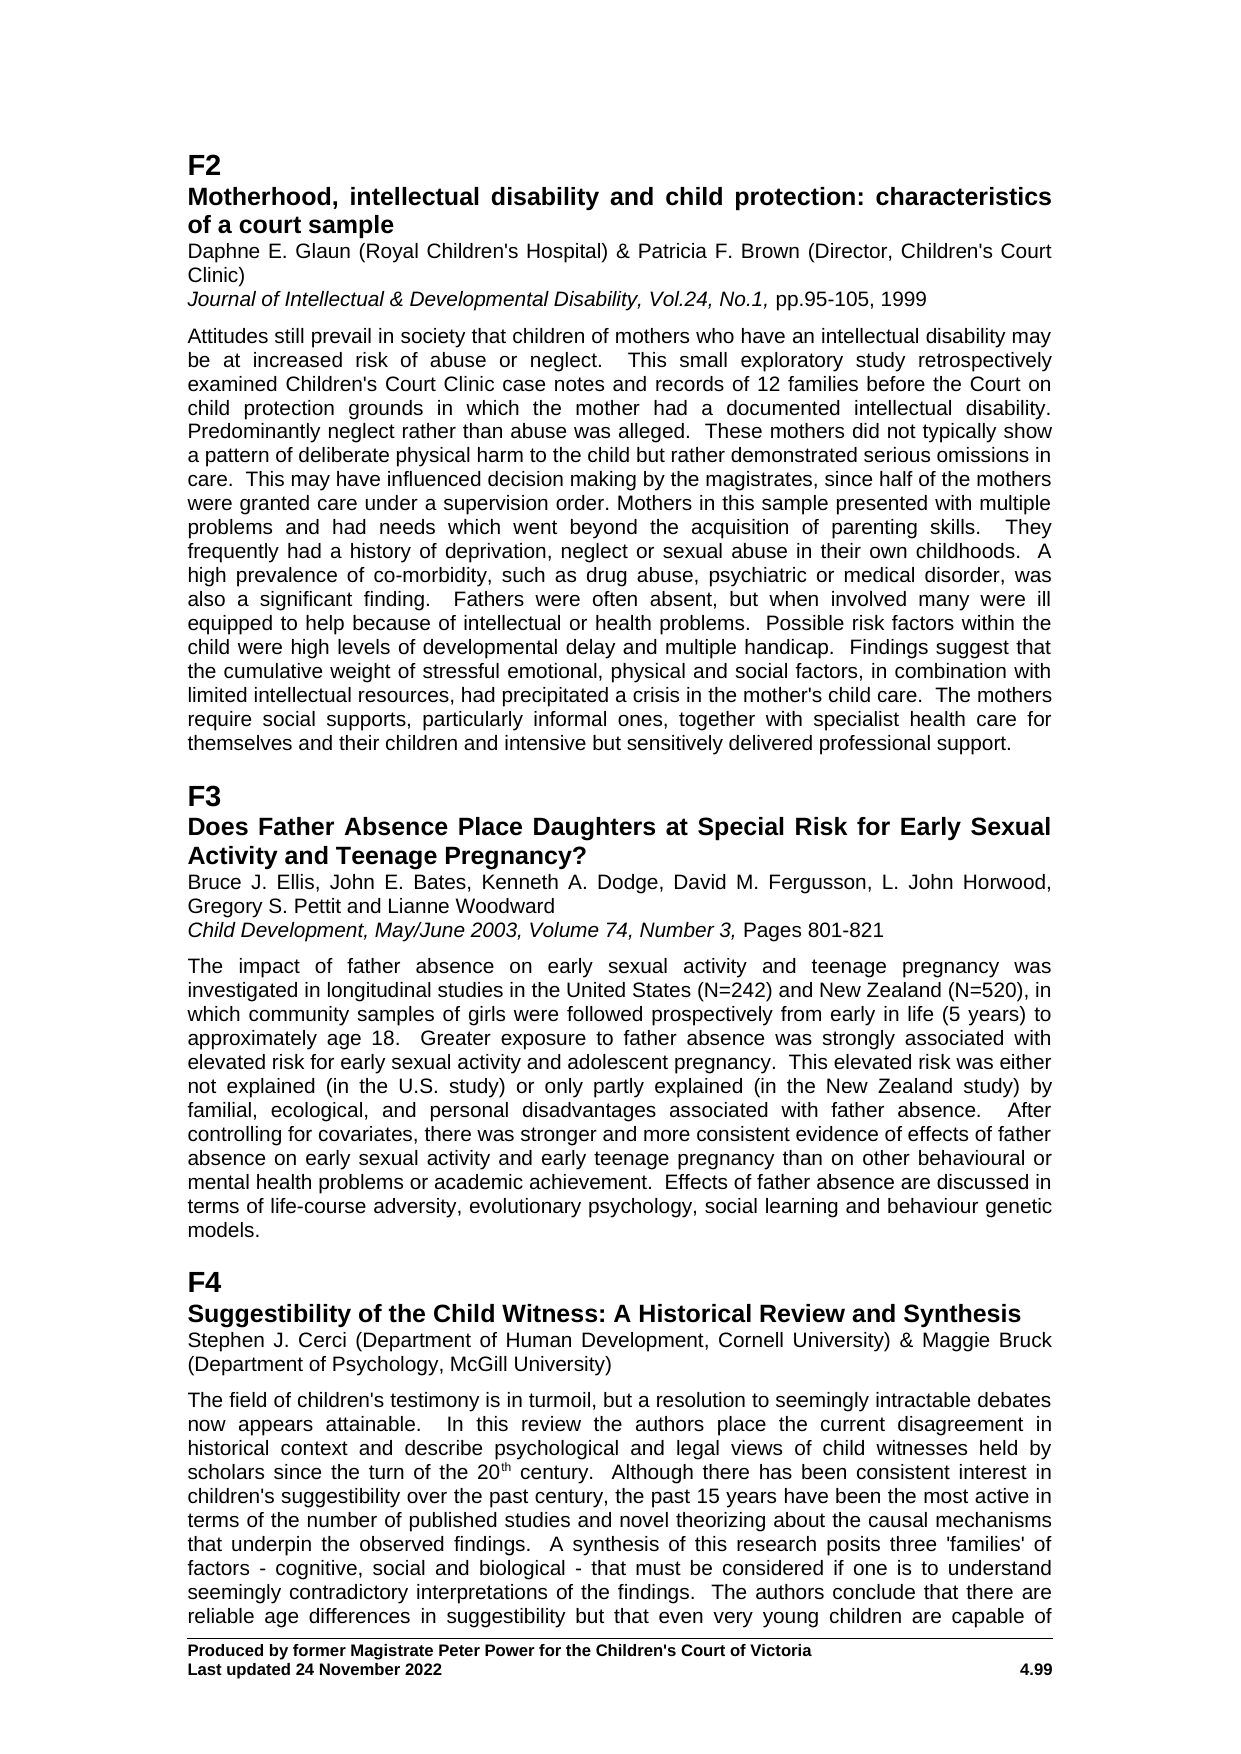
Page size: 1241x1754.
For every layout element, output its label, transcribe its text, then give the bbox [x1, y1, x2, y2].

text Stephen J. Cerci (Department of Human Development, ) & Maggie Bruck (Department of Psychology, ) [187, 1328, 1053, 1376]
text Daphne (Royal Children's Hospital) & Patricia F. Brown (Director, Children's Court Clinic) [187, 239, 1053, 287]
text The impact of father absence on early sexual activity and teenage pregnancy was investigated in longitudinal studies in the (N=242) and (N=520), in which community samples of girls were followed prospectively from early in life (5 years) to approximately age 18. Greater exposure to father absence was strongly associated with elevated risk for early sexual activity and adolescent pregnancy. This elevated risk was either not explained (in the study) or only partly explained (in the study) by familial, ecological, and personal disadvantages associated with father absence. After controlling for covariates, there was stronger and more consistent evidence of effects of father absence on early sexual activity and early teenage pregnancy than on other behavioural or mental health problems or academic achievement. Effects of father absence are discussed in terms of life-course adversity, evolutionary psychology, social learning and behaviour genetic models. [187, 954, 1053, 1242]
text Child Development, May/June 2003, Volume 74, Number 3, Pages 801-821 [187, 918, 1053, 942]
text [187, 1388, 1053, 1628]
text F4 [187, 1266, 1053, 1299]
text F3 [187, 779, 1053, 812]
text F2 [187, 148, 1053, 182]
text Bruce J. Ellis, John E. Bates, Kenneth A. Dodge, David M. Fergusson, L. John Horwood, Gregory S. Pettit and Lianne Woodward [187, 870, 1053, 918]
text Journal of Intellectual & Developmental Disability, Vol.24, No.1, pp.95-105, 1999 [187, 287, 1053, 311]
text Motherhood, intellectual disability and child protection: characteristics of a court sample [187, 182, 1053, 239]
text Does Father Absence Place Daughters at Special Risk for Early Sexual Activity and Teenage Pregnancy? [187, 812, 1053, 870]
text Suggestibility of the Child Witness: A Historical Review and Synthesis [187, 1299, 1053, 1328]
text Attitudes still prevail in society that children of mothers who have an intellectual disability may be at increased risk of abuse or neglect. This small exploratory study retrospectively examined Children's Court Clinic case notes and records of 12 families before the Court on child protection grounds in which the mother had a documented intellectual disability. Predominantly neglect rather than abuse was alleged. These mothers did not typically show a pattern of deliberate physical harm to the child but rather demonstrated serious omissions in care. This may have influenced decision making by the magistrates, since half of the mothers were granted care under a supervision order. Mothers in this sample presented with multiple problems and had needs which went beyond the acquisition of parenting skills. They frequently had a history of deprivation, neglect or sexual abuse in their own childhoods. A high prevalence of co-morbidity, such as drug abuse, psychiatric or medical disorder, was also a significant finding. Fathers were often absent, but when involved many were ill equipped to help because of intellectual or health problems. Possible risk factors within the child were high levels of developmental delay and multiple handicap. Findings suggest that the cumulative weight of stressful emotional, physical and social factors, in combination with limited intellectual resources, had precipitated a crisis in the mother's child care. The mothers require social supports, particularly informal ones, together with specialist health care for themselves and their children and intensive but sensitively delivered professional support. [187, 323, 1053, 755]
